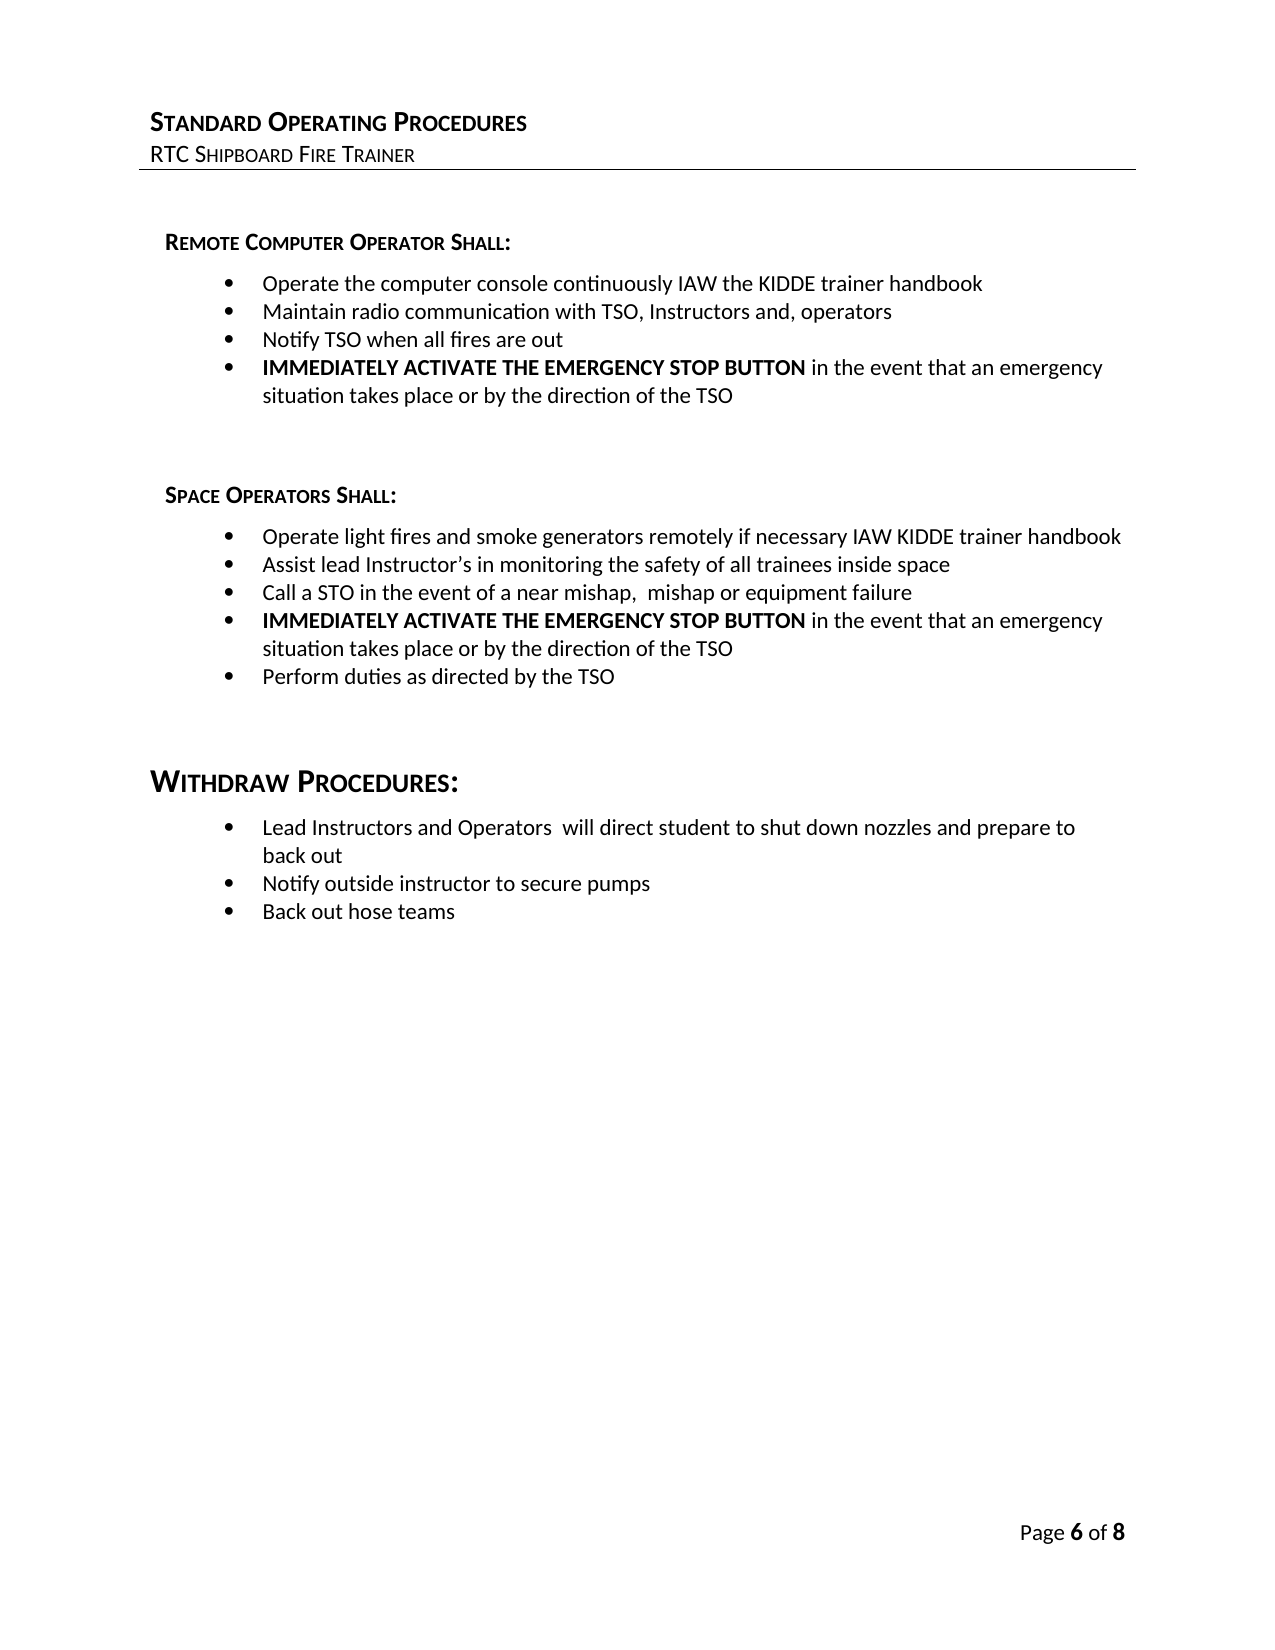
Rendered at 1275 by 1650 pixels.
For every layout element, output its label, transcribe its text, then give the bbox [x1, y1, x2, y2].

list Lead Instructors and Operators will direct student to shut down nozzles and prepare to back out [225, 813, 1125, 869]
list Notify TSO when all fires are out [225, 325, 1125, 353]
list IMMEDIATELY ACTIVATE THE EMERGENCY STOP BUTTON in the event that an emergency situation takes place or by the direction of the TSO [225, 353, 1125, 409]
list Assist lead Instructor’s in monitoring the safety of all trainees inside space [225, 550, 1125, 578]
list Back out hose teams [225, 897, 1125, 925]
text Space Operators Shall: [165, 479, 1125, 509]
list Operate light fires and smoke generators remotely if necessary IAW KIDDE trainer handbook [225, 522, 1125, 550]
list Maintain radio communication with TSO, Instructors and, operators [225, 297, 1125, 325]
list Operate the computer console continuously IAW the KIDDE trainer handbook [225, 269, 1125, 297]
list IMMEDIATELY ACTIVATE THE EMERGENCY STOP BUTTON in the event that an emergency situation takes place or by the direction of the TSO [225, 606, 1125, 662]
text Remote Computer Operator Shall: [165, 226, 1125, 257]
list Perform duties as directed by the TSO [225, 662, 1125, 690]
text Withdraw Procedures: [150, 760, 1125, 801]
list Notify outside instructor to secure pumps [225, 869, 1125, 897]
list Call a STO in the event of a near mishap, mishap or equipment failure [225, 578, 1125, 606]
